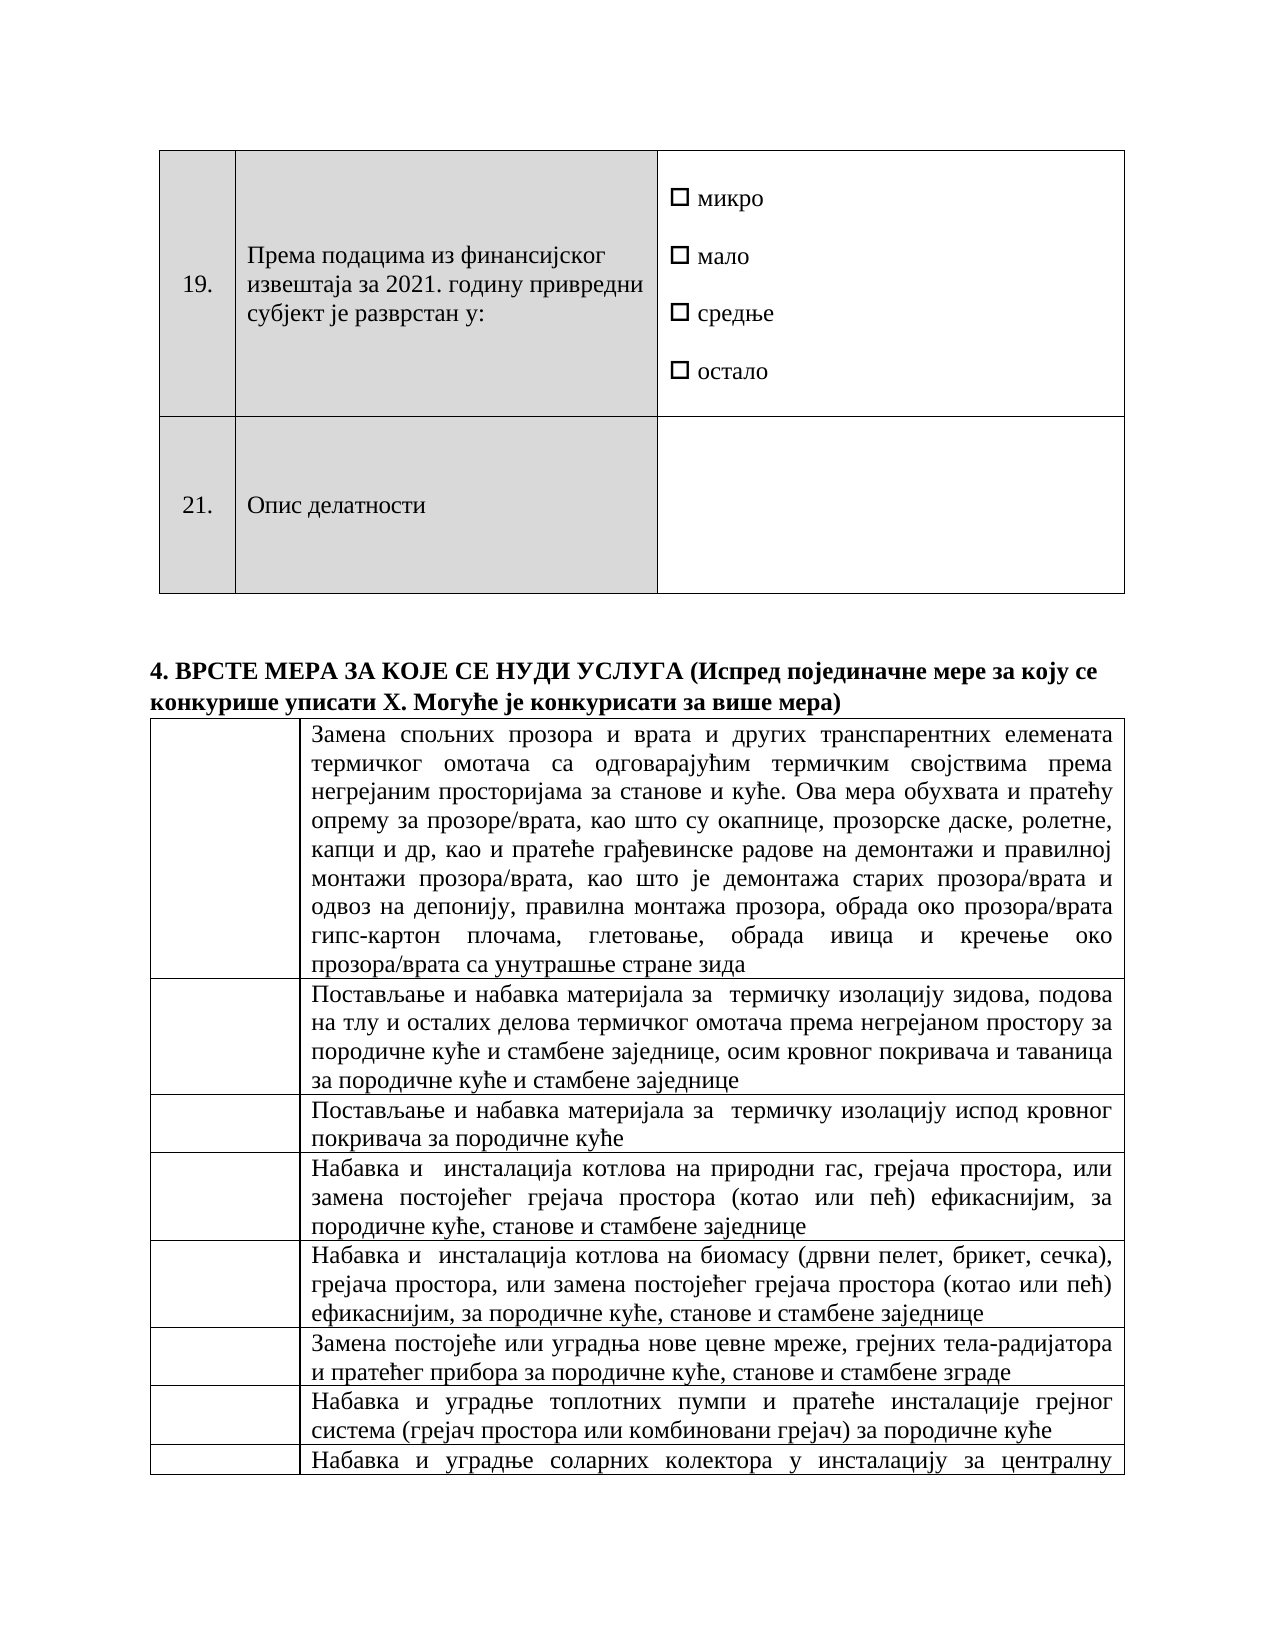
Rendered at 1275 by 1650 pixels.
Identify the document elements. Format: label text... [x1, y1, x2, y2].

table_cell Набавка и инсталација котлова на природни гас, грејачa простора, или замена постојећег грејача простора (котао или пећ) ефикаснијим, за породичне куће, станове и стамбене заједнице [301, 1153, 1124, 1239]
table_cell Постављање и набавка материјала за термичку изолацију зидова, подова на тлу и осталих делова термичког омотача према негрејаном простору за породичне куће и стамбене заједнице, осим кровног покривача и таваница за породичне куће и стамбене заједнице [301, 979, 1124, 1094]
table_cell [151, 1241, 299, 1327]
table_cell [151, 1328, 299, 1385]
table_cell [151, 1445, 299, 1474]
table_cell микро мало средње остало [658, 151, 1124, 416]
table_cell [151, 1095, 299, 1152]
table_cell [301, 1445, 1124, 1474]
text 4. ВРСТЕ МЕРА ЗА КОЈЕ СЕ НУДИ УСЛУГА (Испред појединачне мере за коју се конкурише уписати Х. Могуће је конкурисати за више мера) [150, 656, 1125, 716]
table_cell Набавка и инсталација котлова на биомасу (дрвни пелет, брикет, сечка), грејачa простора, или замена постојећег грејача простора (котао или пећ) ефикаснијим, за породичне куће, станове и стамбене заједнице [301, 1241, 1124, 1327]
table_cell 19. [160, 151, 235, 416]
table_cell Према подацима из финансијског извештаја за 2021. годину привредни субјект је разврстан у: [236, 151, 657, 416]
table_cell Набавка и уградње топлотних пумпи и пратеће инсталације грејног система (грејач простора или комбиновани грејач) за породичне куће [301, 1386, 1124, 1444]
table_cell [151, 979, 299, 1094]
table_cell Постављање и набавка материјала за термичку изолацију испод кровног покривача за породичне куће [301, 1095, 1124, 1152]
table_cell [151, 1153, 299, 1239]
table_cell Опис делатности [236, 417, 657, 593]
table_cell 21. [160, 417, 235, 593]
table_cell Замена постојеће или уградња нове цевне мреже, грејних тела-радијатора и пратећег прибора за породичне куће, станове и стамбене зграде [301, 1328, 1124, 1385]
table_cell [658, 417, 1124, 593]
table_cell [151, 1386, 299, 1444]
table_header Заменa спољних прозора и врата и других транспарентних елемената термичког омотача са одговарајућим термичким својствима према негрејаним просторијама за станове и куће. Ова мера обухвата и пратећу oпрему за прозоре/врата, као што су окапнице, прозорске даске, ролетне, капци и др, као и пратеће грађевинске радове на демонтажи и правилној монтажи прозора/врата, као што је демонтажа старих прозора/врата и одвоз на депонију, правилна монтажа прозора, обрада око прозорa/врата гипс-картон плочама, глетовање, обрада ивица и кречење око прозора/врата са унутрашње стране зида [301, 719, 1124, 978]
table_header [151, 719, 299, 978]
